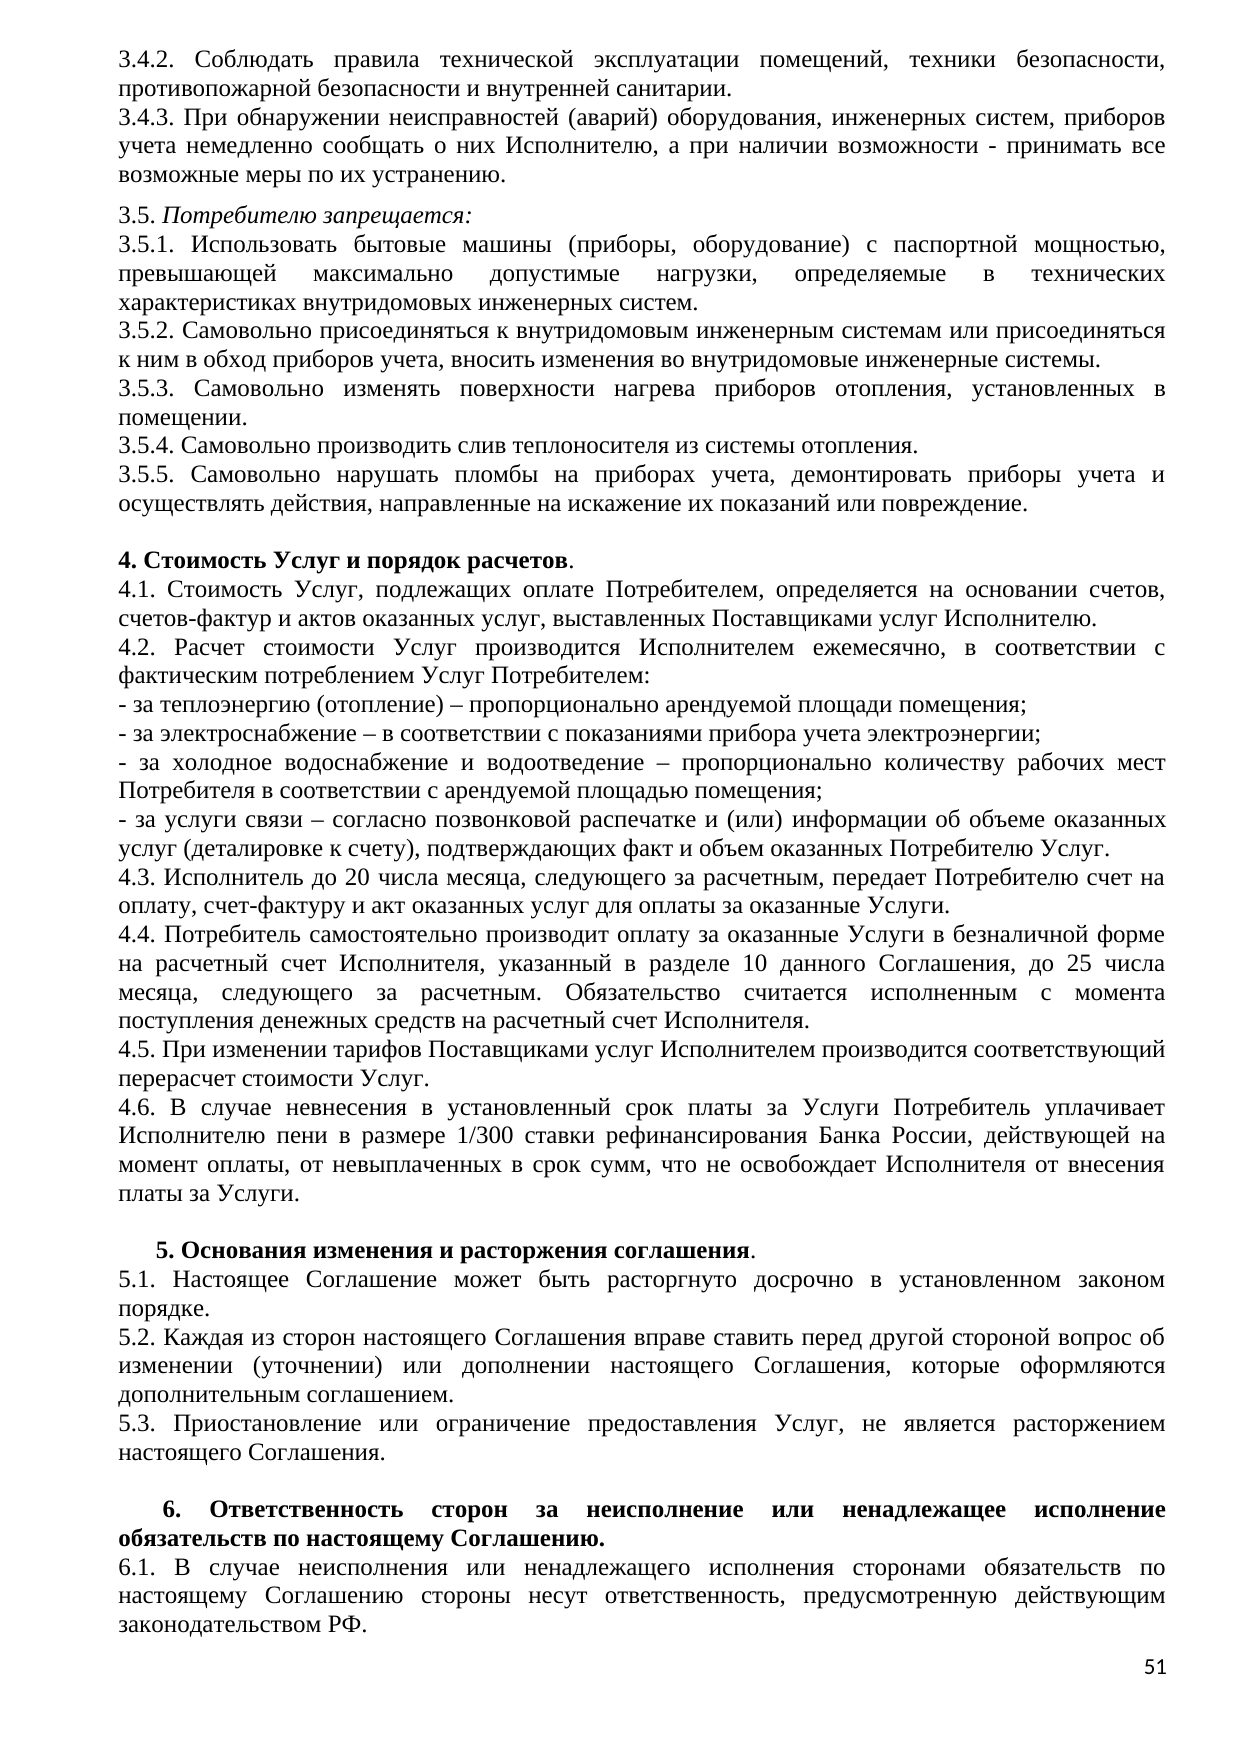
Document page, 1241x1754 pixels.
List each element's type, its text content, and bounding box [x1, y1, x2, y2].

text 5.2. Каждая из сторон настоящего Соглашения вправе ставить перед другой стороной вопрос об изменении (уточнении) или дополнении настоящего Соглашения, которые оформляются дополнительным соглашением. [118, 1322, 1167, 1408]
text 3.5.3. Самовольно изменять поверхности нагрева приборов отопления, установленных в помещении. [118, 373, 1167, 431]
text 3.5.4. Самовольно производить слив теплоносителя из системы отопления. [118, 431, 1167, 459]
text 4.6. В случае невнесения в установленный срок платы за Услуги Потребитель уплачивает Исполнителю пени в размере 1/300 ставки рефинансирования Банка России, действующей на момент оплаты, от невыплаченных в срок сумм, что не освобождает Исполнителя от внесения платы за Услуги. [118, 1092, 1167, 1207]
text 4.4. Потребитель самостоятельно производит оплату за оказанные Услуги в безналичной форме на расчетный счет Исполнителя, указанный в разделе 10 данного Соглашения, до 25 числа месяца, следующего за расчетным. Обязательство считается исполненным с момента поступления денежных средств на расчетный счет Исполнителя. [118, 919, 1167, 1034]
text 3.5.1. Использовать бытовые машины (приборы, оборудование) с паспортной мощностью, превышающей максимально допустимые нагрузки, определяемые в технических характеристиках внутридомовых инженерных систем. [118, 229, 1167, 316]
text 6.1. В случае неисполнения или ненадлежащего исполнения сторонами обязательств по настоящему Соглашению стороны несут ответственность, предусмотренную действующим законодательством РФ. [118, 1552, 1167, 1638]
text - за электроснабжение – в соответствии с показаниями прибора учета электроэнергии; [118, 718, 1167, 747]
text 4.3. Исполнитель до 20 числа месяца, следующего за расчетным, передает Потребителю счет на оплату, счет-фактуру и акт оказанных услуг для оплаты за оказанные Услуги. [118, 862, 1167, 919]
text 5. Основания изменения и расторжения соглашения. [156, 1236, 1167, 1264]
text 3.5.5. Самовольно нарушать пломбы на приборах учета, демонтировать приборы учета и осуществлять действия, направленные на искажение их показаний или повреждение. [118, 459, 1167, 517]
text 3.4.2. Соблюдать правила технической эксплуатации помещений, техники безопасности, противопожарной безопасности и внутренней санитарии. [118, 44, 1167, 102]
text - за холодное водоснабжение и водоотведение – пропорционально количеству рабочих мест Потребителя в соответствии с арендуемой площадью помещения; [118, 747, 1167, 804]
text 6. Ответственность сторон за неисполнение или ненадлежащее исполнение обязательств по настоящему Соглашению. [118, 1494, 1167, 1552]
text - за теплоэнергию (отопление) – пропорционально арендуемой площади помещения; [118, 689, 1167, 718]
text 5.1. Настоящее Соглашение может быть расторгнуто досрочно в установленном законом порядке. [118, 1264, 1167, 1322]
text 3.4.3. При обнаружении неисправностей (аварий) оборудования, инженерных систем, приборов учета немедленно сообщать о них Исполнителю, а при наличии возможности - принимать все возможные меры по их устранению. [118, 102, 1167, 188]
text 3.5.2. Самовольно присоединяться к внутридомовым инженерным системам или присоединяться к ним в обход приборов учета, вносить изменения во внутридомовые инженерные системы. [118, 316, 1167, 373]
text 4. Стоимость Услуг и порядок расчетов. [118, 546, 1167, 574]
text - за услуги связи – согласно позвонковой распечатке и (или) информации об объеме оказанных услуг (деталировке к счету), подтверждающих факт и объем оказанных Потребителю Услуг. [118, 804, 1167, 862]
text 4.2. Расчет стоимости Услуг производится Исполнителем ежемесячно, в соответствии с фактическим потреблением Услуг Потребителем: [118, 632, 1167, 689]
text 3.5. Потребителю запрещается: [118, 201, 1167, 229]
text 5.3. Приостановление или ограничение предоставления Услуг, не является расторжением настоящего Соглашения. [118, 1408, 1167, 1466]
text 4.5. При изменении тарифов Поставщиками услуг Исполнителем производится соответствующий перерасчет стоимости Услуг. [118, 1034, 1167, 1092]
text 4.1. Стоимость Услуг, подлежащих оплате Потребителем, определяется на основании счетов, счетов-фактур и актов оказанных услуг, выставленных Поставщиками услуг Исполнителю. [118, 574, 1167, 632]
